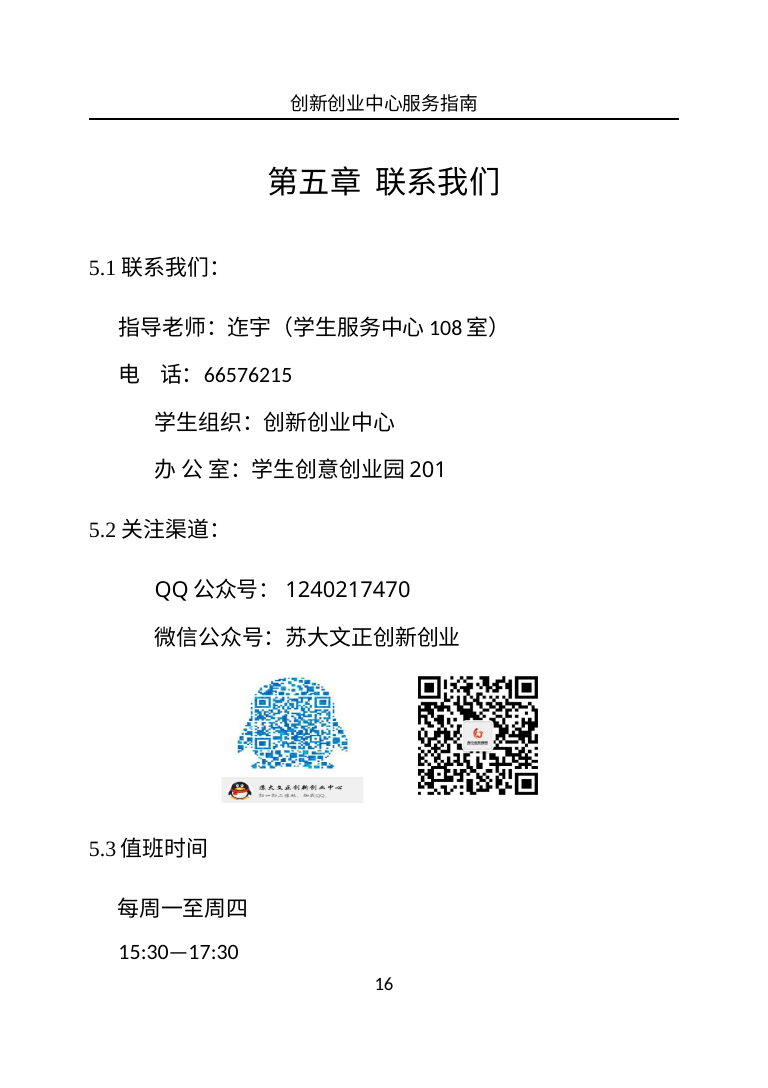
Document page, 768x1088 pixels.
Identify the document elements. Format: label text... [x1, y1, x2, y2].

text 指导老师：迮宇（学生服务中心108室） [89, 310, 679, 341]
text 微信公众号：苏大文正创新创业 [89, 620, 679, 652]
subtitle 5.3值班时间 [89, 831, 679, 862]
subtitle 5.1 联系我们： [89, 250, 679, 281]
picture [221, 668, 364, 803]
text 学生组织：创新创业中心 [89, 405, 679, 436]
subtitle 5.2 关注渠道： [89, 512, 679, 544]
text QQ公众号： 1240217470 [89, 572, 679, 604]
text 电 话：66576215 [89, 357, 679, 389]
text 15:30—17:30 [89, 938, 679, 965]
text 每周一至周四 [89, 891, 679, 922]
subtitle 第五章 联系我们 [89, 157, 679, 202]
text 办 公 室：学生创意创业园201 [89, 452, 679, 484]
picture [408, 667, 547, 803]
